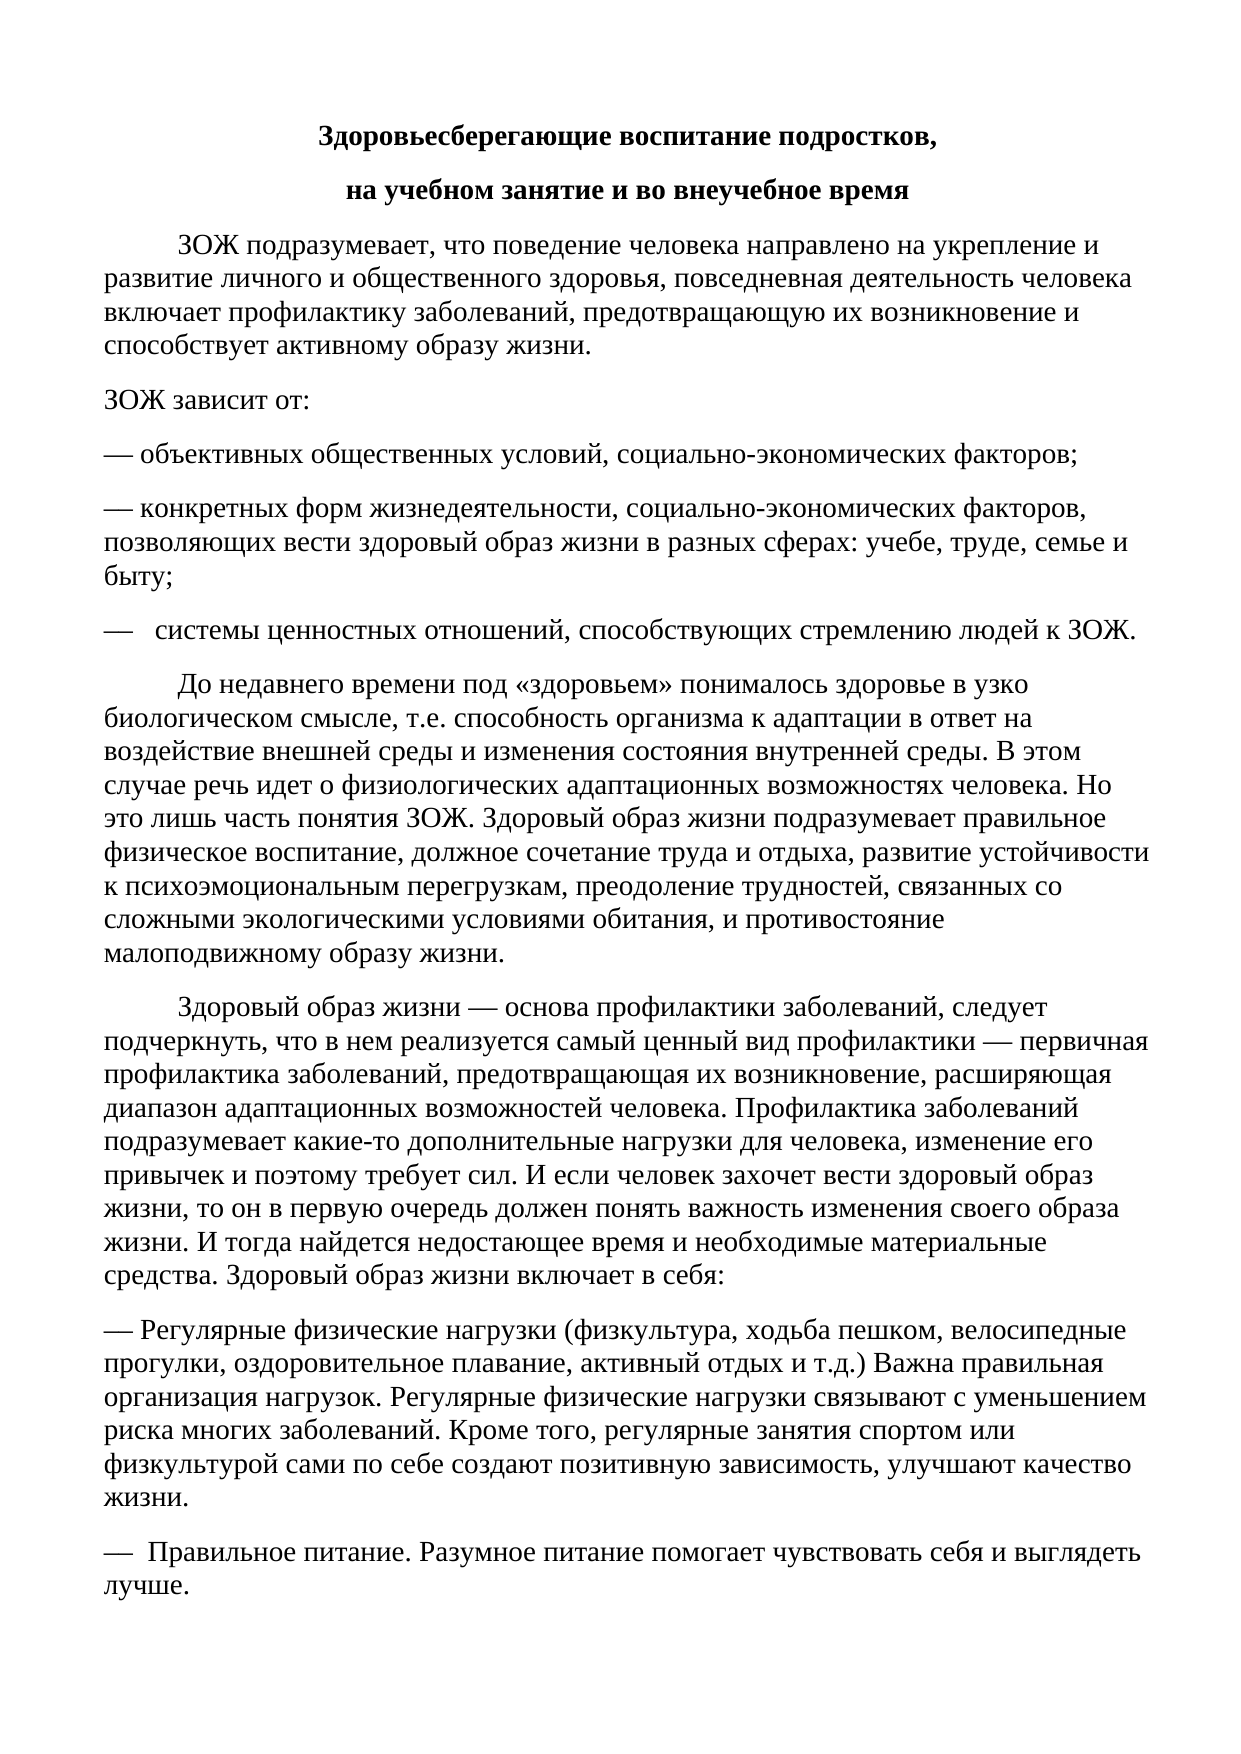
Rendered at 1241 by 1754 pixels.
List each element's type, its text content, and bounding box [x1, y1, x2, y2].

text –– системы ценностных отношений, способствующих стремлению людей к ЗОЖ. [103, 612, 1152, 646]
text ЗОЖ подразумевает, что поведение человека направлено на укрепление и развитие личного и общественного здоровья, повседневная деятельность человека включает профилактику заболеваний, предотвращающую их возникновение и способствует активному образу жизни. [103, 227, 1152, 361]
text –– Регулярные физические нагрузки (физкультура, ходьба пешком, велосипедные прогулки, оздоровительное плавание, активный отдых и т.д.) Важна правильная организация нагрузок. Регулярные физические нагрузки связывают с уменьшением риска многих заболеваний. Кроме того, регулярные занятия спортом или физкультурой сами по себе создают позитивную зависимость, улучшают качество жизни. [103, 1312, 1152, 1513]
text –– Правильное питание. Разумное питание помогает чувствовать себя и выглядеть лучше. [103, 1534, 1152, 1601]
text –– конкретных форм жизнедеятельности, социально-экономических факторов, позволяющих вести здоровый образ жизни в разных сферах: учебе, труде, семье и быту; [103, 491, 1152, 591]
text Здоровьесберегающие воспитание подростков, [103, 118, 1152, 152]
text ЗОЖ зависит от: [103, 382, 1152, 415]
text До недавнего времени под «здоровьем» понималось здоровье в узко биологическом смысле, т.е. способность организма к адаптации в ответ на воздействие внешней среды и изменения состояния внутренней среды. В этом случае речь идет о физиологических адаптационных возможностях человека. Но это лишь часть понятия ЗОЖ. Здоровый образ жизни подразумевает правильное физическое воспитание, должное сочетание труда и отдыха, развитие устойчивости к психоэмоциональным перегрузкам, преодоление трудностей, связанных со сложными экологическими условиями обитания, и противостояние малоподвижному образу жизни. [103, 666, 1152, 968]
text — объективных общественных условий, социально-экономических факторов; [103, 436, 1152, 470]
text на учебном занятие и во внеучебное время [103, 172, 1152, 206]
text Здоровый образ жизни — основа профилактики заболеваний, следует подчеркнуть, что в нем реализуется самый ценный вид профилактики — первичная профилактика заболеваний, предотвращающая их возникновение, расширяющая диапазон адаптационных возможностей человека. Профилактика заболеваний подразумевает какие-то дополнительные нагрузки для человека, изменение его привычек и поэтому требует сил. И если человек захочет вести здоровый образ жизни, то он в первую очередь должен понять важность изменения своего образа жизни. И тогда найдется недостающее время и необходимые материальные средства. Здоровый образ жизни включает в себя: [103, 989, 1152, 1291]
